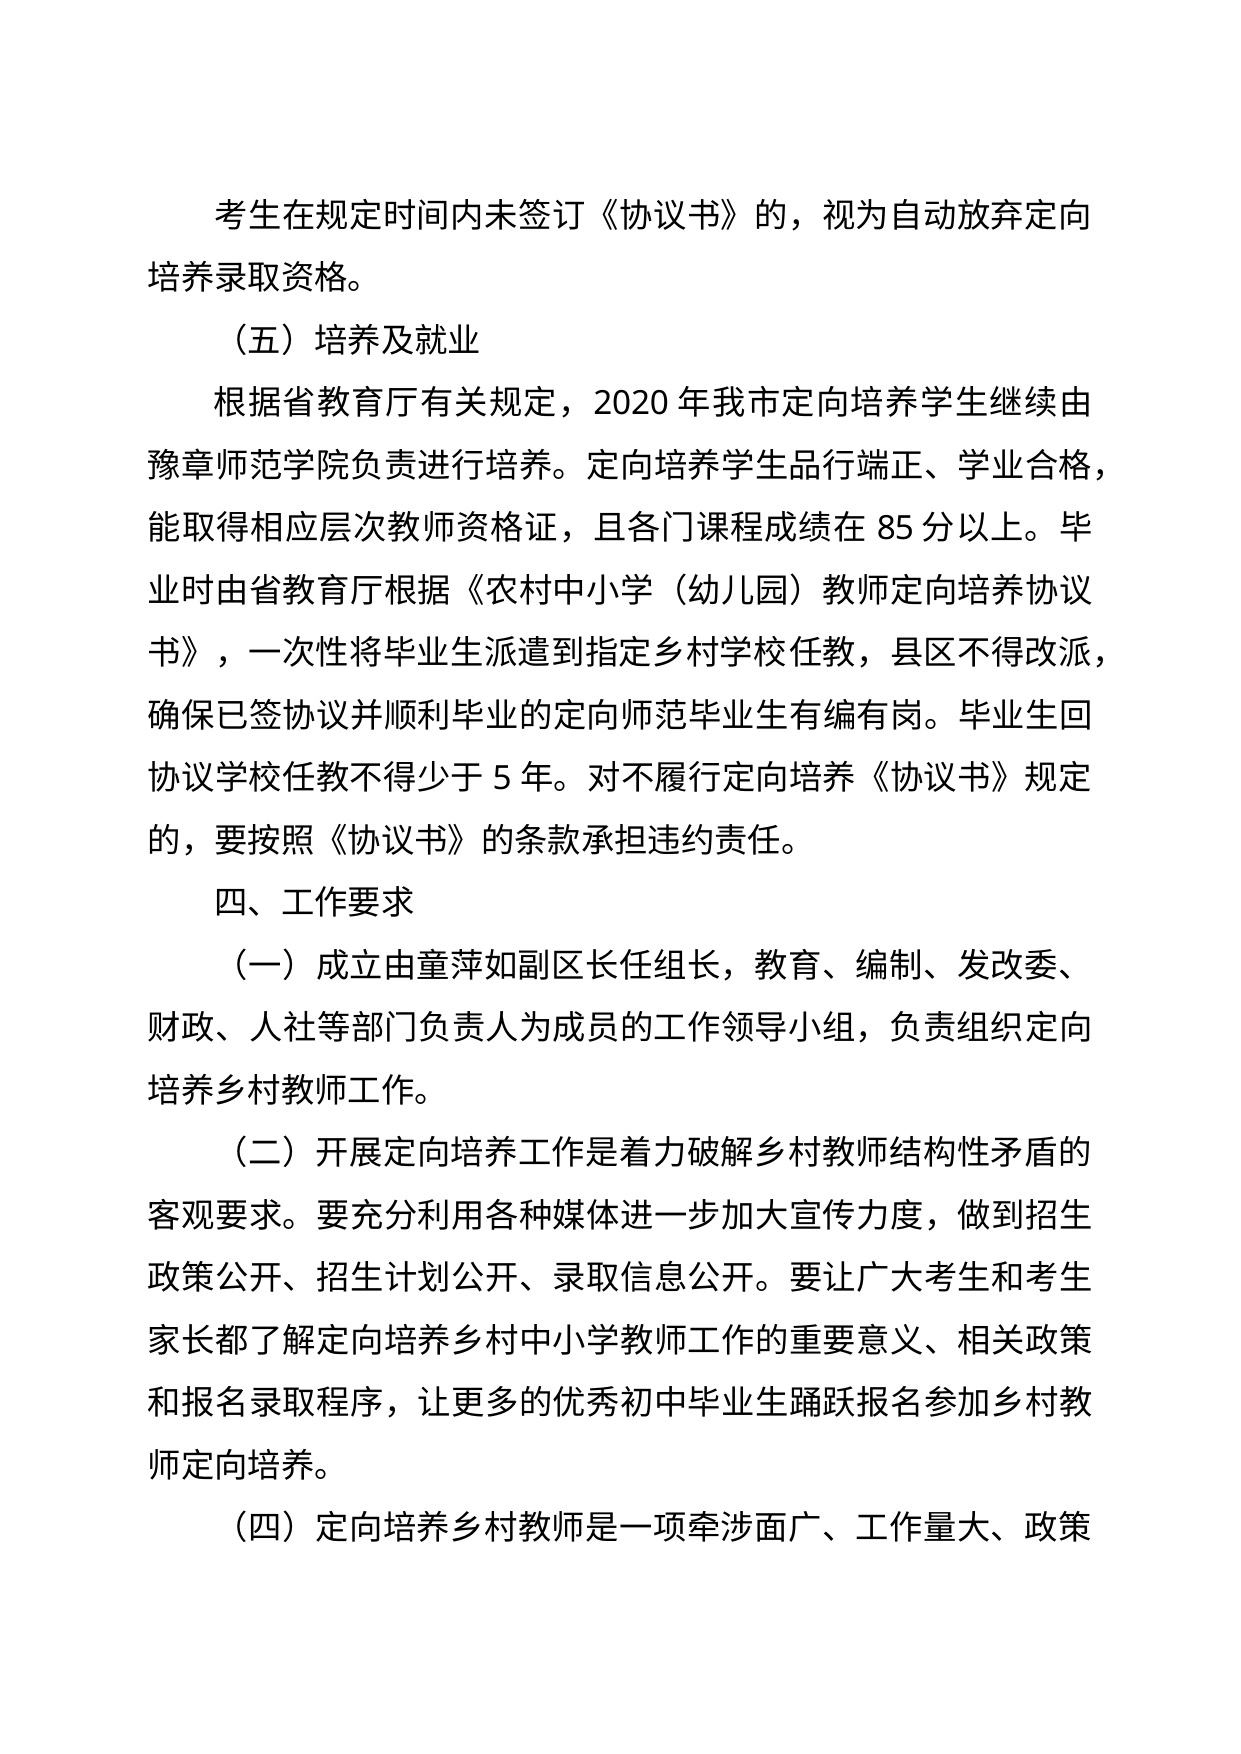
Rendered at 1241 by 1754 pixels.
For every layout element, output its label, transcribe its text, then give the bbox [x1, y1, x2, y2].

text 考生在规定时间内未签订《协议书》的，视为自动放弃定向培养录取资格。 [148, 177, 1092, 302]
text （一）成立由童萍如副区长任组长，教育、编制、发改委、财政、人社等部门负责人为成员的工作领导小组，负责组织定向培养乡村教师工作。 [148, 927, 1092, 1115]
text 四、工作要求 [148, 865, 1092, 927]
text 根据省教育厅有关规定，2020 年我市定向培养学生继续由豫章师范学院负责进行培养。定向培养学生品行端正、学业合格，能取得相应层次教师资格证，且各门课程成绩在 85分以上。毕业时由省教育厅根据《农村中小学（幼儿园）教师定向培养协议书》，一次性将毕业生派遣到指定乡村学校任教，县区不得改派，确保已签协议并顺利毕业的定向师范毕业生有编有岗。毕业生回协议学校任教不得少于 5 年。对不履行定向培养《协议书》规定的，要按照《协议书》的条款承担违约责任。 [148, 365, 1092, 865]
text （五）培养及就业 [148, 302, 1092, 365]
text （二）开展定向培养工作是着力破解乡村教师结构性矛盾的客观要求。要充分利用各种媒体进一步加大宣传力度，做到招生政策公开、招生计划公开、录取信息公开。要让广大考生和考生家长都了解定向培养乡村中小学教师工作的重要意义、相关政策和报名录取程序，让更多的优秀初中毕业生踊跃报名参加乡村教师定向培养。 [148, 1115, 1092, 1490]
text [148, 1490, 1092, 1552]
